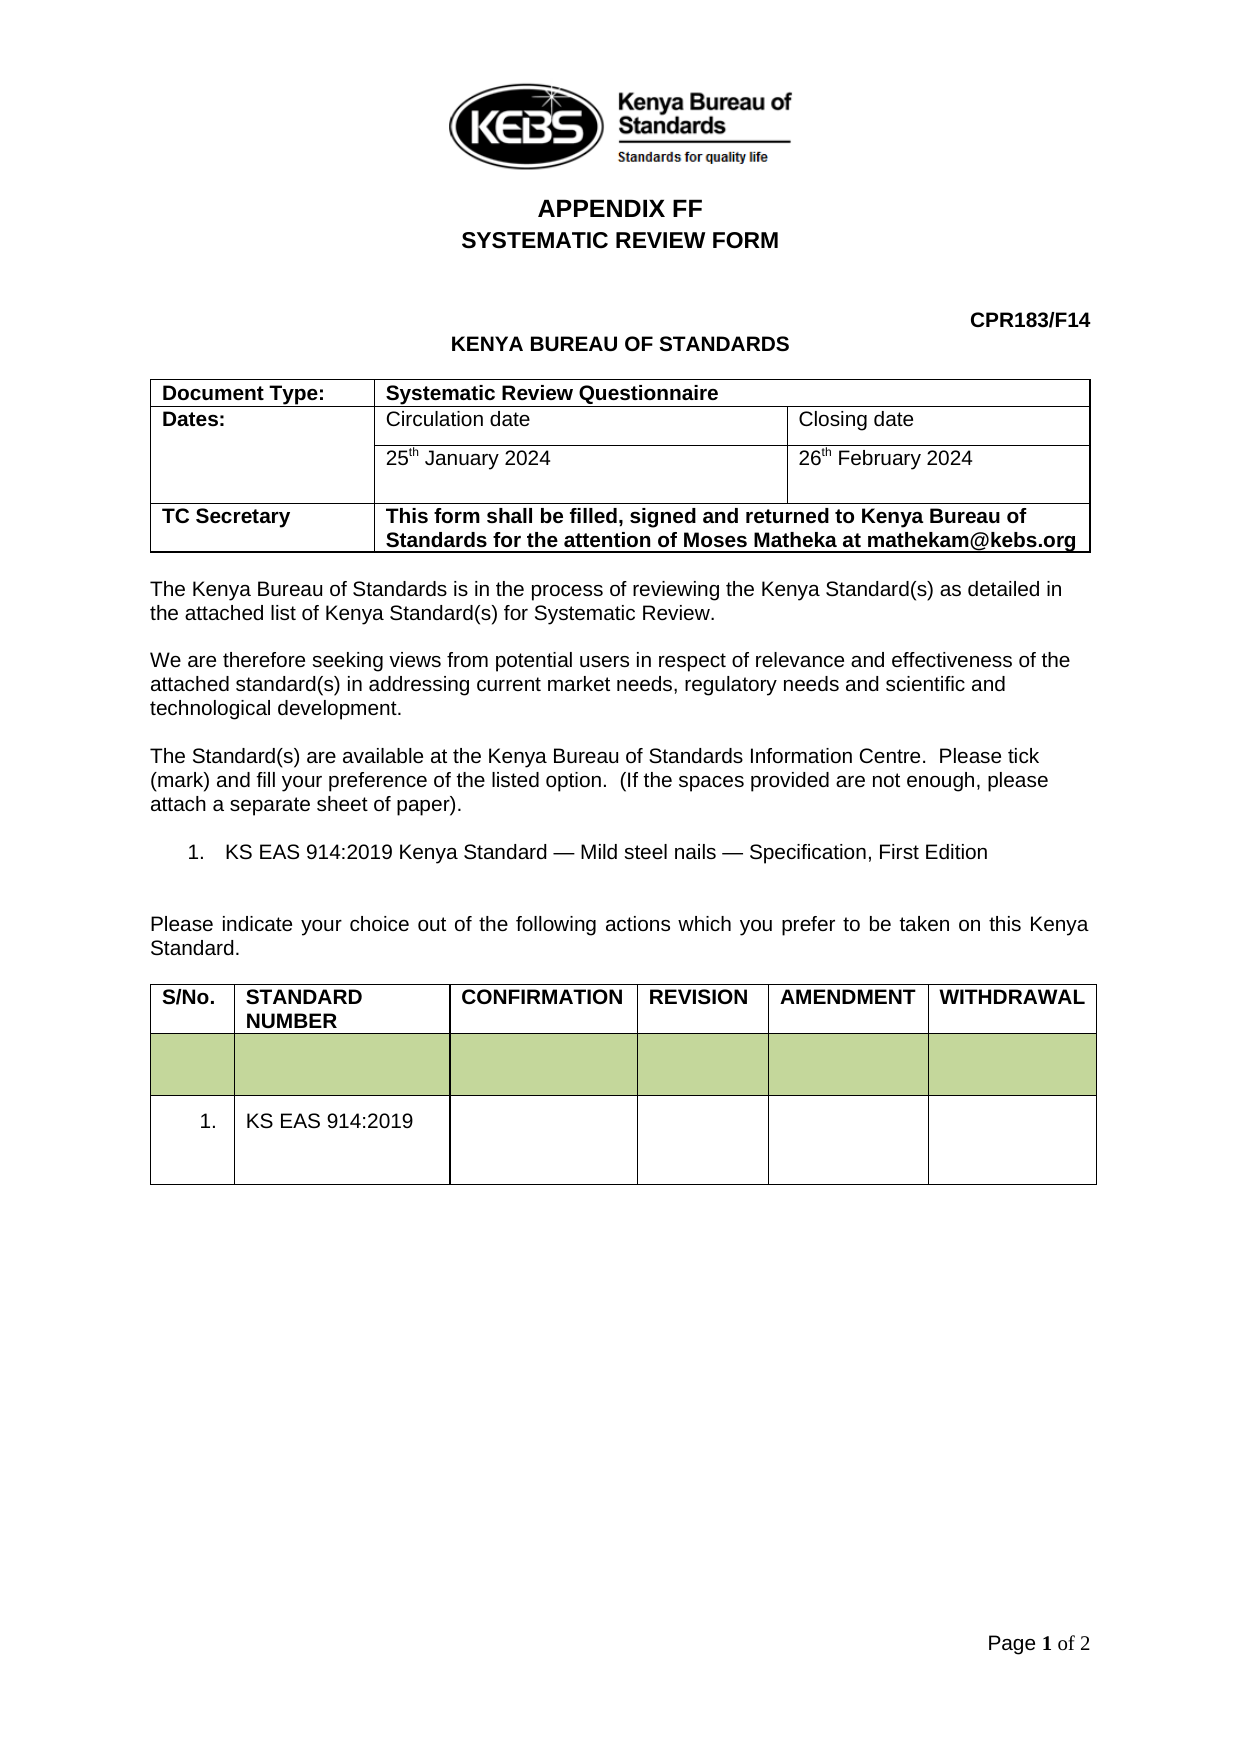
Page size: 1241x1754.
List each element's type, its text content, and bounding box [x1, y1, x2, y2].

table_cell KS EAS 914:2019 [235, 1096, 449, 1184]
table_header REVISION [638, 985, 768, 1033]
table_cell 25th January 2024 [375, 446, 787, 502]
text The Standard(s) are available at the Kenya Bureau of Standards Information Centre. Please tick (mark) and fill your preference of the listed option. (If the spaces provided are not enough, please attach a separate sheet of paper). [150, 744, 1090, 816]
table_cell TC Secretary [151, 504, 374, 551]
table_cell Closing date [788, 407, 1089, 444]
text KENYA BUREAU OF STANDARDS [150, 331, 1090, 355]
table_cell This form shall be filled, signed and returned to Kenya Bureau of Standards for the attention of Moses Matheka at mathekam@kebs.org [375, 504, 1089, 551]
table_cell [451, 1096, 637, 1184]
table_cell Circulation date [375, 407, 787, 444]
table_header CONFIRMATION [451, 985, 637, 1033]
table_cell [929, 1034, 1096, 1095]
table_header Document Type: [151, 380, 374, 406]
table_cell [769, 1034, 928, 1095]
text Please indicate your choice out of the following actions which you prefer to be taken on this Kenya Standard. [150, 912, 1090, 960]
table_cell [929, 1096, 1096, 1184]
table_cell [638, 1034, 768, 1095]
picture [447, 75, 793, 174]
table_header WITHDRAWAL [929, 985, 1096, 1033]
table_header Systematic Review Questionnaire [375, 380, 1089, 406]
table_cell [151, 1096, 234, 1184]
text We are therefore seeking views from potential users in respect of relevance and effectiveness of the attached standard(s) in addressing current market needs, regulatory needs and scientific and technological development. [150, 648, 1090, 720]
table_cell [769, 1096, 928, 1184]
list APPENDIX FF SYSTEMATIC REVIEW FORM [150, 194, 1090, 253]
table_cell Dates: [151, 407, 374, 502]
table_cell [638, 1096, 768, 1184]
list KS EAS 914:2019 Kenya Standard — Mild steel nails — Specification, First Edition [187, 840, 1090, 864]
table_cell 26th February 2024 [788, 446, 1089, 502]
table_header S/No. [151, 985, 234, 1033]
table_cell [151, 1034, 234, 1095]
text The Kenya Bureau of Standards is in the process of reviewing the Kenya Standard(s) as detailed in the attached list of Kenya Standard(s) for Systematic Review. [150, 576, 1090, 624]
table_header AMENDMENT [769, 985, 928, 1033]
text CPR183/F14 [150, 307, 1090, 331]
table_header STANDARD NUMBER [235, 985, 449, 1033]
table_cell [451, 1034, 637, 1095]
table_cell [235, 1034, 449, 1095]
